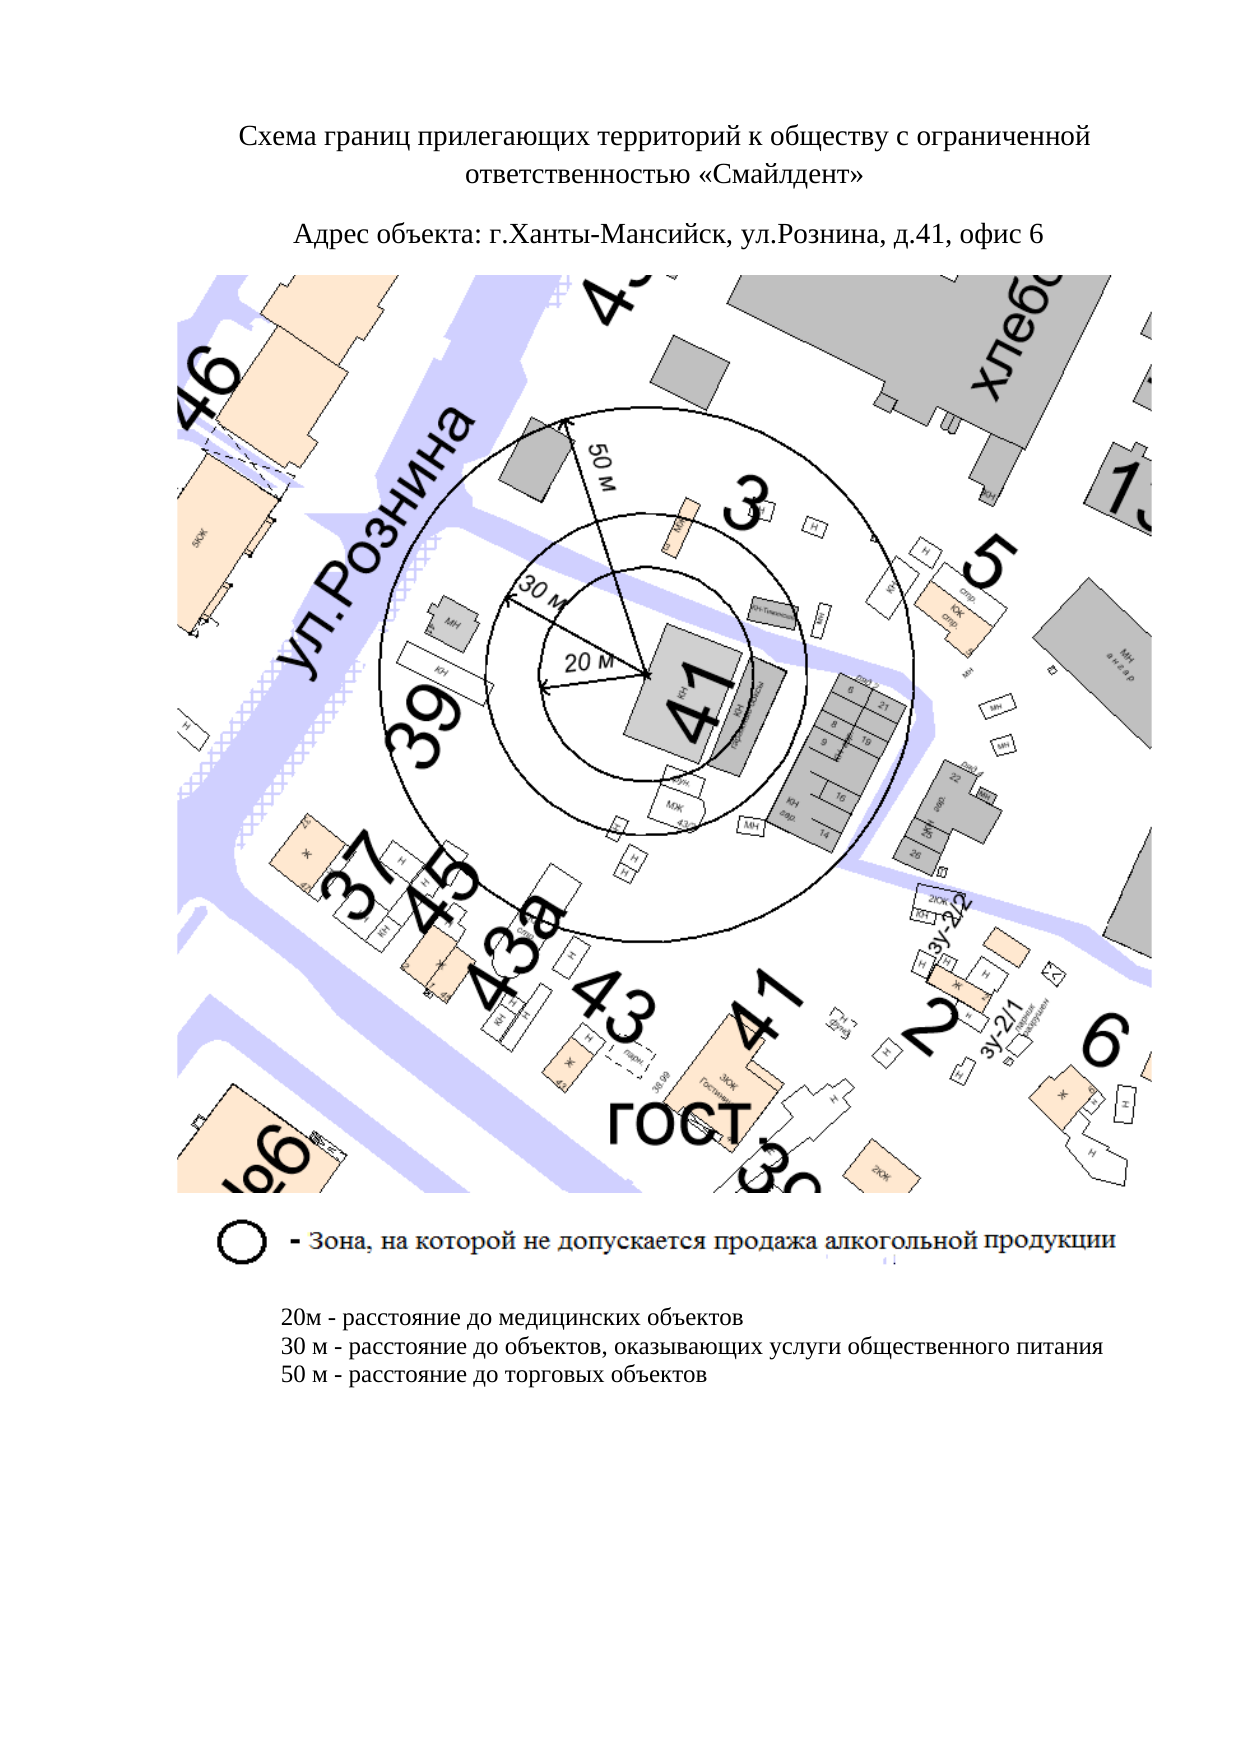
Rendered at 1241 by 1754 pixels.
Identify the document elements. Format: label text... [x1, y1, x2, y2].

text 30 м - расстояние до объектов, оказывающих услуги общественного питания [177, 1331, 1152, 1359]
picture [177, 275, 1152, 1193]
text 50 м - расстояние до торговых объектов [177, 1359, 1152, 1388]
text 20м - расстояние до медицинских объектов [177, 1302, 1152, 1331]
text Адрес объекта: г.Ханты-Мансийск, ул.Рознина, д.41, офис 6 [177, 216, 1152, 249]
text Схема границ прилегающих территорий к обществу с ограниченной ответственностью «Смайлдент» [177, 118, 1152, 190]
picture [177, 1217, 1152, 1277]
